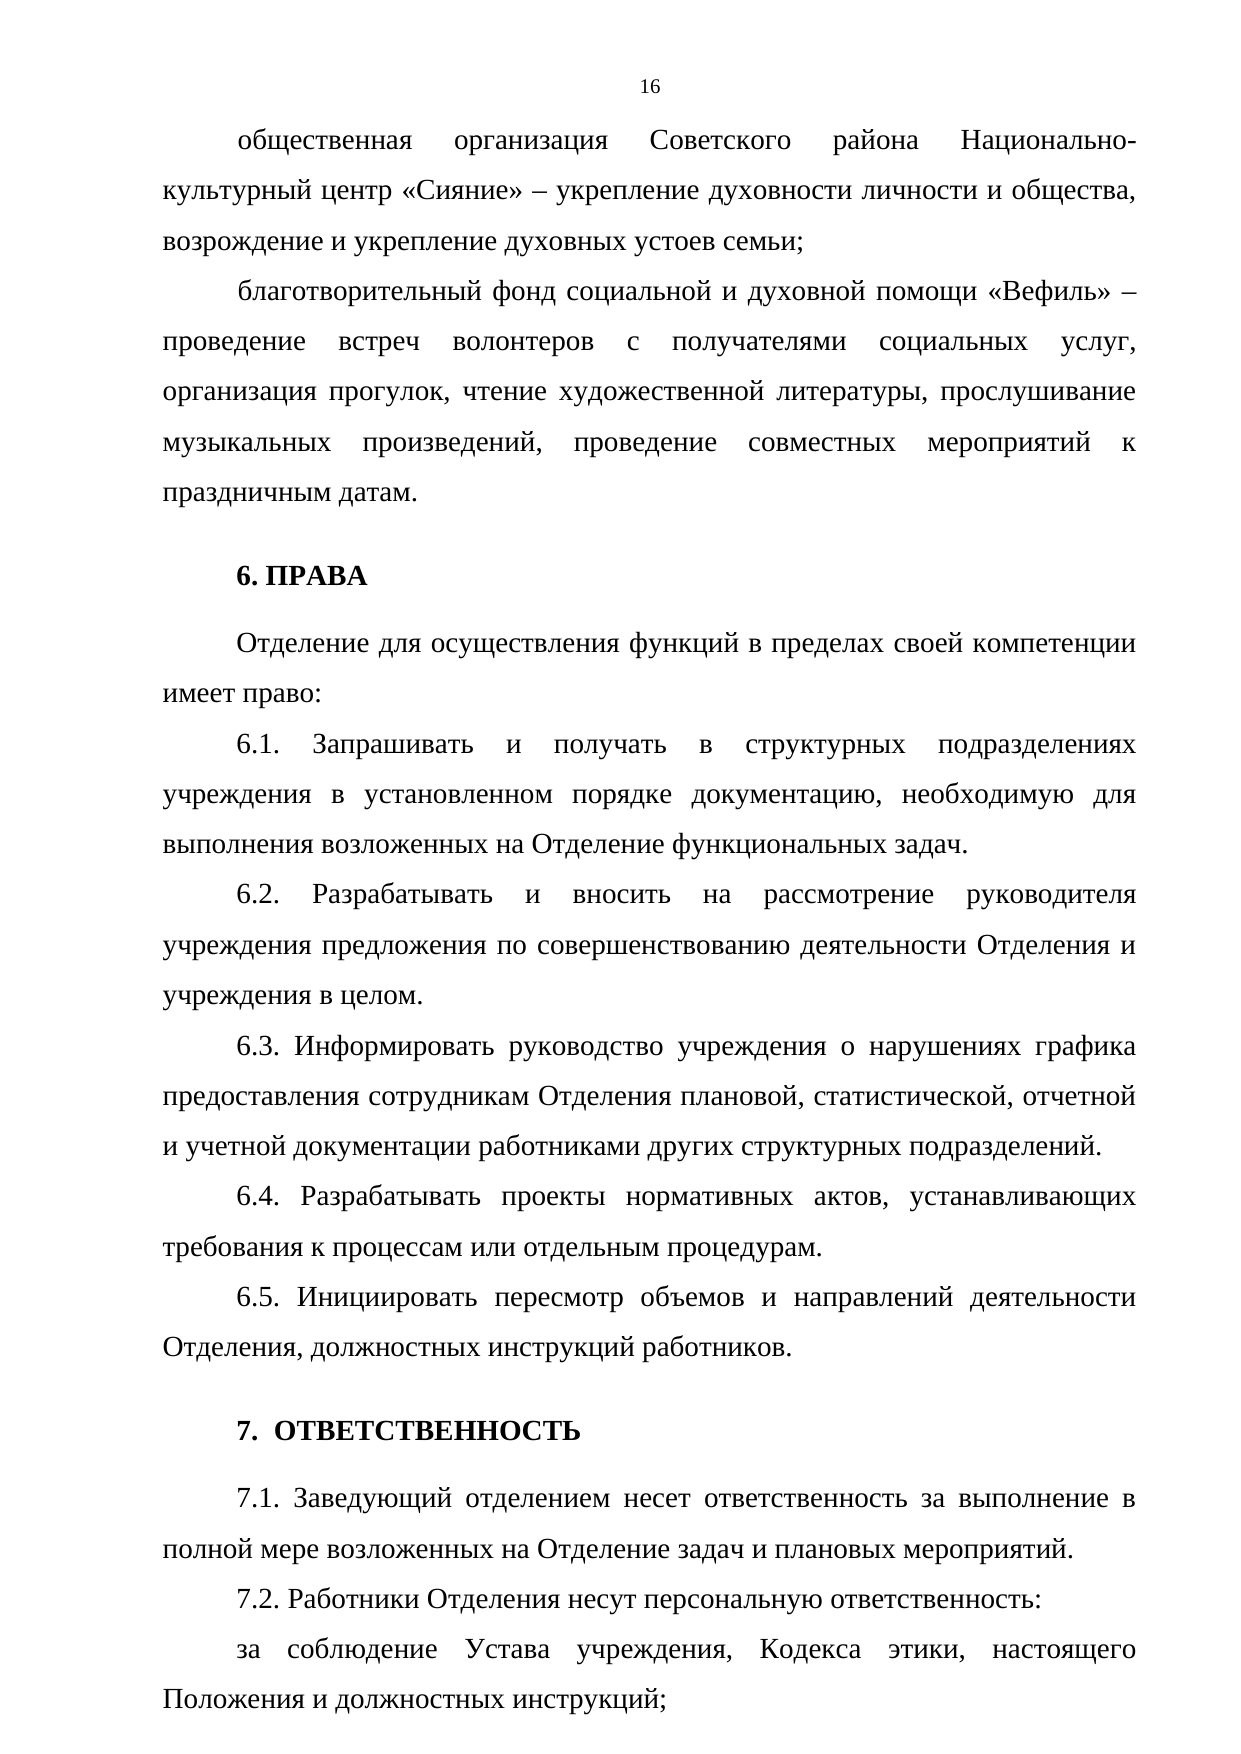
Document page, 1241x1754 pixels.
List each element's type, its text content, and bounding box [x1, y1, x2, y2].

text 7.1. Заведующий отделением несет ответственность за выполнение в полной мере возложенных на Отделение задач и плановых мероприятий. [162, 1480, 1137, 1564]
text 6. ПРАВА [162, 558, 1137, 592]
text благотворительный фонд социальной и духовной помощи «Вефиль» – проведение встреч волонтеров с получателями социальных услуг, организация прогулок, чтение художественной литературы, прослушивание музыкальных произведений, проведение совместных мероприятий к праздничным датам. [162, 273, 1137, 508]
text 6.4. Разрабатывать проекты нормативных актов, устанавливающих требования к процессам или отдельным процедурам. [162, 1178, 1137, 1262]
text 6.1. Запрашивать и получать в структурных подразделениях учреждения в установленном порядке документацию, необходимую для выполнения возложенных на Отделение функциональных задач. [162, 726, 1137, 860]
list ОТВЕТСТВЕННОСТЬ [236, 1413, 1137, 1447]
text 6.5. Инициировать пересмотр объемов и направлений деятельности Отделения, должностных инструкций работников. [162, 1279, 1137, 1363]
text Отделение для осуществления функций в пределах своей компетенции имеет право: [162, 625, 1137, 709]
text 7.2. Работники Отделения несут персональную ответственность: [162, 1581, 1137, 1614]
text 6.2. Разрабатывать и вносить на рассмотрение руководителя учреждения предложения по совершенствованию деятельности Отделения и учреждения в целом. [162, 877, 1137, 1011]
text 6.3. Информировать руководство учреждения о нарушениях графика предоставления сотрудникам Отделения плановой, статистической, отчетной и учетной документации работниками других структурных подразделений. [162, 1028, 1137, 1162]
text за соблюдение Устава учреждения, Кодекса этики, настоящего Положения и должностных инструкций; [162, 1631, 1137, 1715]
text общественная организация Советского района Национально-культурный центр «Сияние» – укрепление духовности личности и общества, возрождение и укрепление духовных устоев семьи; [162, 122, 1137, 256]
